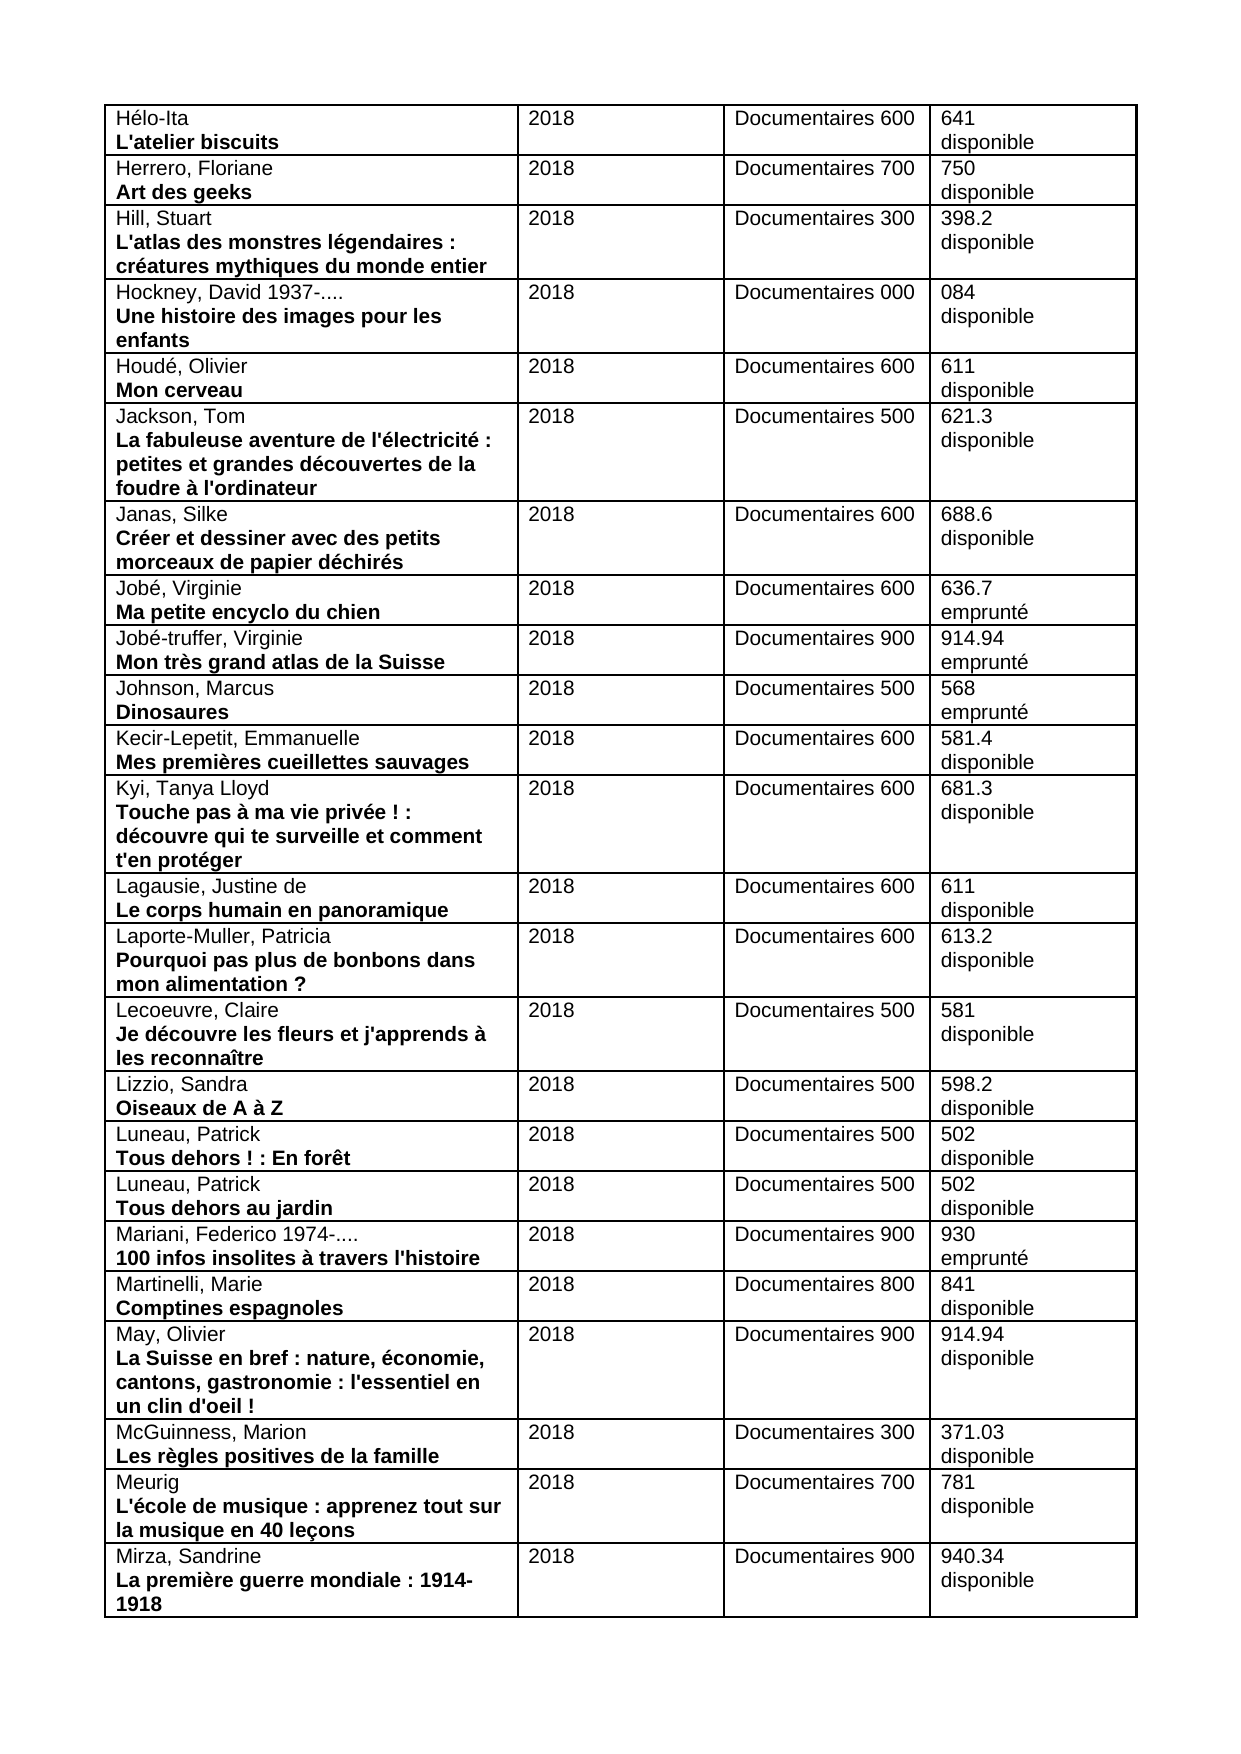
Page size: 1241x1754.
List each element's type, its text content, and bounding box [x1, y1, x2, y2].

table_cell Mirza, Sandrine La première guerre mondiale : 1914-1918 [106, 1544, 517, 1616]
table_cell Meurig L'école de musique : apprenez tout sur la musique en 40 leçons [106, 1470, 517, 1542]
table_cell Jobé-truffer, Virginie Mon très grand atlas de la Suisse [106, 626, 517, 674]
table_cell 502 disponible [931, 1122, 1135, 1170]
table_cell 2018 [519, 156, 723, 204]
table_cell 581 disponible [931, 998, 1135, 1070]
table_cell 2018 [519, 1072, 723, 1120]
table_cell 2018 [519, 776, 723, 872]
table_cell 2018 [519, 206, 723, 278]
table_cell 398.2 disponible [931, 206, 1135, 278]
table_cell McGuinness, Marion Les règles positives de la famille [106, 1420, 517, 1468]
table_cell Laporte-Muller, Patricia Pourquoi pas plus de bonbons dans mon alimentation ? [106, 924, 517, 996]
table_cell Documentaires 600 [725, 502, 929, 574]
table_cell Lecoeuvre, Claire Je découvre les fleurs et j'apprends à les reconnaître [106, 998, 517, 1070]
table_cell 2018 [519, 998, 723, 1070]
table_cell 2018 [519, 502, 723, 574]
table_cell Hill, Stuart L'atlas des monstres légendaires : créatures mythiques du monde entier [106, 206, 517, 278]
table_cell 2018 [519, 874, 723, 922]
table_cell 611 disponible [931, 354, 1135, 402]
table_cell 781 disponible [931, 1470, 1135, 1542]
table_cell 940.34 disponible [931, 1544, 1135, 1616]
table_cell 2018 [519, 1322, 723, 1418]
table_cell Documentaires 500 [725, 404, 929, 500]
table_cell 502 disponible [931, 1172, 1135, 1220]
table_cell May, Olivier La Suisse en bref : nature, économie, cantons, gastronomie : l'essentiel en un clin d'oeil ! [106, 1322, 517, 1418]
table_cell Kyi, Tanya Lloyd Touche pas à ma vie privée ! : découvre qui te surveille et comment t'en protéger [106, 776, 517, 872]
table_cell Documentaires 600 [725, 776, 929, 872]
table_cell Documentaires 700 [725, 156, 929, 204]
table_cell 611 disponible [931, 874, 1135, 922]
table_cell 2018 [519, 354, 723, 402]
table_cell 084 disponible [931, 280, 1135, 352]
table_cell 914.94 disponible [931, 1322, 1135, 1418]
table_cell Hockney, David 1937-.... Une histoire des images pour les enfants [106, 280, 517, 352]
table_cell Documentaires 600 [725, 576, 929, 624]
table_cell 371.03 disponible [931, 1420, 1135, 1468]
table_cell Documentaires 600 [725, 354, 929, 402]
table_cell Jackson, Tom La fabuleuse aventure de l'électricité : petites et grandes découvertes de la foudre à l'ordinateur [106, 404, 517, 500]
table_cell 2018 [519, 404, 723, 500]
table_cell Documentaires 600 [725, 874, 929, 922]
table_cell Documentaires 900 [725, 1322, 929, 1418]
table_cell Kecir-Lepetit, Emmanuelle Mes premières cueillettes sauvages [106, 726, 517, 774]
table_cell Documentaires 600 [725, 924, 929, 996]
table_cell Johnson, Marcus Dinosaures [106, 676, 517, 724]
table_cell 681.3 disponible [931, 776, 1135, 872]
table_cell 2018 [519, 676, 723, 724]
table_cell 2018 [519, 1272, 723, 1320]
table_cell 568 emprunté [931, 676, 1135, 724]
table_cell Documentaires 500 [725, 676, 929, 724]
table_cell 613.2 disponible [931, 924, 1135, 996]
table_cell Hélo-Ita L'atelier biscuits [106, 106, 517, 154]
table_cell Documentaires 900 [725, 626, 929, 674]
table_cell Documentaires 900 [725, 1222, 929, 1270]
table_cell Documentaires 300 [725, 1420, 929, 1468]
table_cell Janas, Silke Créer et dessiner avec des petits morceaux de papier déchirés [106, 502, 517, 574]
table_cell 2018 [519, 1122, 723, 1170]
table_cell 914.94 emprunté [931, 626, 1135, 674]
table_cell 2018 [519, 1420, 723, 1468]
table_cell Martinelli, Marie Comptines espagnoles [106, 1272, 517, 1320]
table_cell 2018 [519, 106, 723, 154]
table_cell Jobé, Virginie Ma petite encyclo du chien [106, 576, 517, 624]
table_cell 2018 [519, 1222, 723, 1270]
table_cell 2018 [519, 1544, 723, 1616]
table_cell 2018 [519, 1470, 723, 1542]
table_cell 688.6 disponible [931, 502, 1135, 574]
table_cell Luneau, Patrick Tous dehors ! : En forêt [106, 1122, 517, 1170]
table_cell 2018 [519, 726, 723, 774]
table_cell 930 emprunté [931, 1222, 1135, 1270]
table_cell Documentaires 500 [725, 1122, 929, 1170]
table_cell 641 disponible [931, 106, 1135, 154]
table_cell Documentaires 800 [725, 1272, 929, 1320]
table_cell Documentaires 700 [725, 1470, 929, 1542]
table_cell 2018 [519, 576, 723, 624]
table_cell 2018 [519, 626, 723, 674]
table_cell 2018 [519, 280, 723, 352]
table_cell Lizzio, Sandra Oiseaux de A à Z [106, 1072, 517, 1120]
table_cell 2018 [519, 1172, 723, 1220]
table_cell 621.3 disponible [931, 404, 1135, 500]
table_cell Herrero, Floriane Art des geeks [106, 156, 517, 204]
table_cell Mariani, Federico 1974-.... 100 infos insolites à travers l'histoire [106, 1222, 517, 1270]
table_cell Houdé, Olivier Mon cerveau [106, 354, 517, 402]
table_cell 636.7 emprunté [931, 576, 1135, 624]
table_cell 2018 [519, 924, 723, 996]
table_cell Documentaires 000 [725, 280, 929, 352]
table_cell Documentaires 300 [725, 206, 929, 278]
table_cell Documentaires 600 [725, 726, 929, 774]
table_cell Documentaires 500 [725, 1072, 929, 1120]
table_cell 750 disponible [931, 156, 1135, 204]
table_cell Luneau, Patrick Tous dehors au jardin [106, 1172, 517, 1220]
table_cell Documentaires 500 [725, 998, 929, 1070]
table_cell 581.4 disponible [931, 726, 1135, 774]
table_cell Documentaires 600 [725, 106, 929, 154]
table_cell 841 disponible [931, 1272, 1135, 1320]
table_cell Lagausie, Justine de Le corps humain en panoramique [106, 874, 517, 922]
table_cell Documentaires 500 [725, 1172, 929, 1220]
table_cell 598.2 disponible [931, 1072, 1135, 1120]
table_cell Documentaires 900 [725, 1544, 929, 1616]
